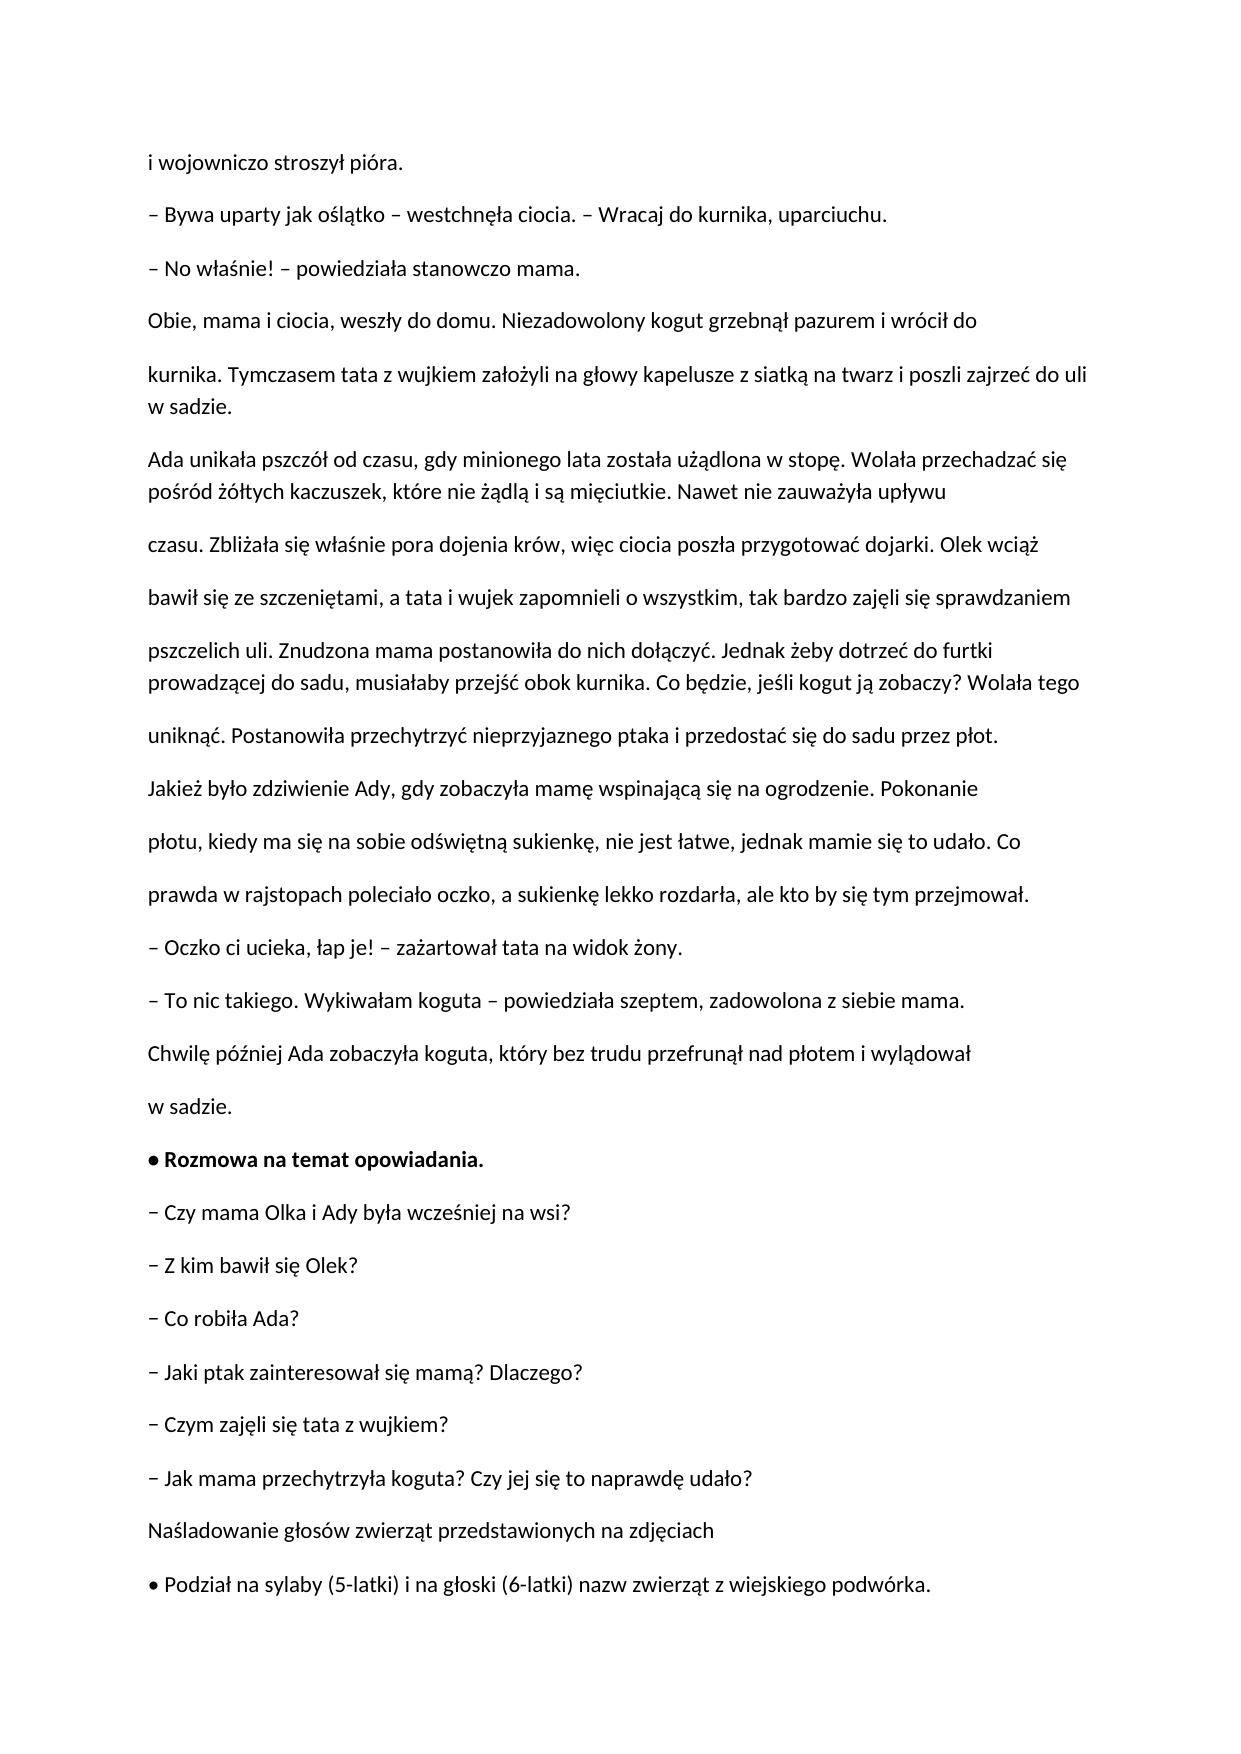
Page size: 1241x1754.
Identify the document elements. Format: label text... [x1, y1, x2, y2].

text prawda w rajstopach poleciało oczko, a sukienkę lekko rozdarła, ale kto by się tym przejmował. [148, 880, 1093, 908]
text Ada unikała pszczół od czasu, gdy minionego lata została użądlona w stopę. Wolała przechadzać się pośród żółtych kaczuszek, które nie żądlą i są mięciutkie. Nawet nie zauważyła upływu [148, 445, 1093, 505]
text − Jaki ptak zainteresował się mamą? Dlaczego? [148, 1358, 1093, 1386]
text Chwilę później Ada zobaczyła koguta, który bez trudu przefrunął nad płotem i wylądował [148, 1039, 1093, 1067]
text kurnika. Tymczasem tata z wujkiem założyli na głowy kapelusze z siatką na twarz i poszli zajrzeć do uli w sadzie. [148, 360, 1093, 420]
text − Czy mama Olka i Ady była wcześniej na wsi? [148, 1198, 1093, 1227]
text − Jak mama przechytrzyła koguta? Czy jej się to naprawdę udało? [148, 1464, 1093, 1492]
text płotu, kiedy ma się na sobie odświętną sukienkę, nie jest łatwe, jednak mamie się to udało. Co [148, 827, 1093, 855]
text bawił się ze szczeniętami, a tata i wujek zapomnieli o wszystkim, tak bardzo zajęli się sprawdzaniem [148, 583, 1093, 611]
text – Bywa uparty jak oślątko – westchnęła ciocia. – Wracaj do kurnika, uparciuchu. [148, 201, 1093, 229]
text Naśladowanie głosów zwierząt przedstawionych na zdjęciach [148, 1517, 1093, 1545]
text − Z kim bawił się Olek? [148, 1252, 1093, 1279]
text – No właśnie! – powiedziała stanowczo mama. [148, 254, 1093, 282]
text – Oczko ci ucieka, łap je! – zażartował tata na widok żony. [148, 933, 1093, 961]
text – To nic takiego. Wykiwałam koguta – powiedziała szeptem, zadowolona z siebie mama. [148, 986, 1093, 1014]
text czasu. Zbliżała się właśnie pora dojenia krów, więc ciocia poszła przygotować dojarki. Olek wciąż [148, 530, 1093, 558]
text − Co robiła Ada? [148, 1304, 1093, 1333]
text • Rozmowa na temat opowiadania. [148, 1146, 1093, 1173]
text − Czym zajęli się tata z wujkiem? [148, 1411, 1093, 1439]
text • Podział na sylaby (5-latki) i na głoski (6-latki) nazw zwierząt z wiejskiego podwórka. [148, 1570, 1093, 1598]
text Jakież było zdziwienie Ady, gdy zobaczyła mamę wspinającą się na ogrodzenie. Pokonanie [148, 774, 1093, 802]
text pszczelich uli. Znudzona mama postanowiła do nich dołączyć. Jednak żeby dotrzeć do furtki prowadzącej do sadu, musiałaby przejść obok kurnika. Co będzie, jeśli kogut ją zobaczy? Wolała tego [148, 636, 1093, 696]
text i wojowniczo stroszył pióra. [148, 148, 1093, 176]
text Obie, mama i ciocia, weszły do domu. Niezadowolony kogut grzebnął pazurem i wrócił do [148, 307, 1093, 335]
text w sadzie. [148, 1092, 1093, 1121]
text uniknąć. Postanowiła przechytrzyć nieprzyjaznego ptaka i przedostać się do sadu przez płot. [148, 721, 1093, 749]
